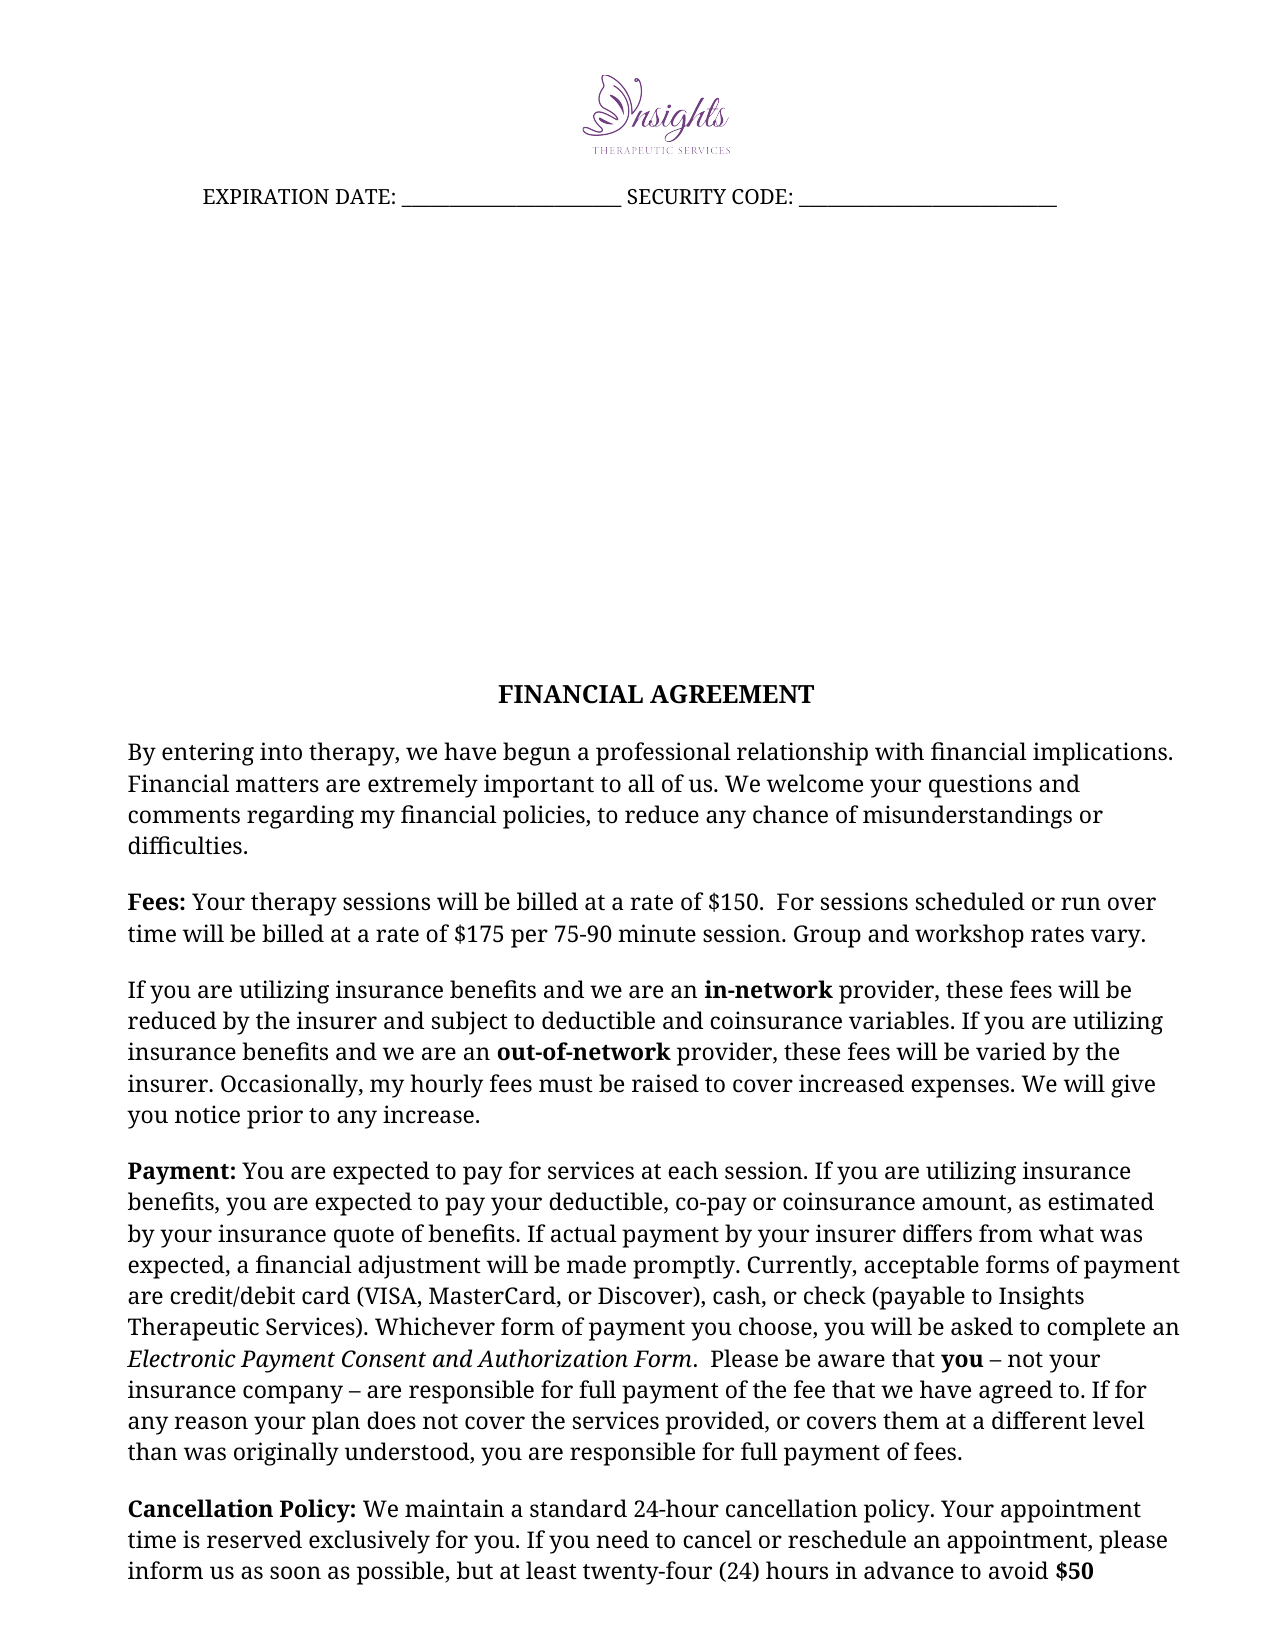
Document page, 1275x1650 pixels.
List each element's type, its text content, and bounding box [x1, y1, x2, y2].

text Payment: You are expected to pay for services at each session. If you are utilizing insurance benefits, you are expected to pay your deductible, co-pay or coinsurance amount, as estimated by your insurance quote of benefits. If actual payment by your insurer differs from what was expected, a financial adjustment will be made promptly. Currently, acceptable forms of payment are credit/debit card (VISA, MasterCard, or Discover), cash, or check (payable to Insights Therapeutic Services). Whichever form of payment you choose, you will be asked to complete an Electronic Payment Consent and Authorization Form. Please be aware that you – not your insurance company – are responsible for full payment of the fee that we have agreed to. If for any reason your plan does not cover the services provided, or covers them at a different level than was originally understood, you are responsible for full payment of fees. [127, 1155, 1185, 1467]
text Fees: Your therapy sessions will be billed at a rate of $150. For sessions scheduled or run over time will be billed at a rate of $175 per 75-90 minute session. Group and workshop rates vary. [127, 886, 1185, 949]
text If you are utilizing insurance benefits and we are an in-network provider, these fees will be reduced by the insurer and subject to deductible and coinsurance variables. If you are utilizing insurance benefits and we are an out-of-network provider, these fees will be varied by the insurer. Occasionally, my hourly fees must be raised to cover increased expenses. We will give you notice prior to any increase. [127, 974, 1185, 1130]
text By entering into therapy, we have begun a professional relationship with financial implications. Financial matters are extremely important to all of us. We welcome your questions and comments regarding my financial policies, to reduce any chance of misunderstandings or difficulties. [127, 736, 1185, 861]
text FINANCIAL AGREEMENT [127, 677, 1185, 711]
picture [582, 75, 730, 154]
text EXPIRATION DATE: _______________________ SECURITY CODE: ___________________________ [202, 182, 1185, 211]
